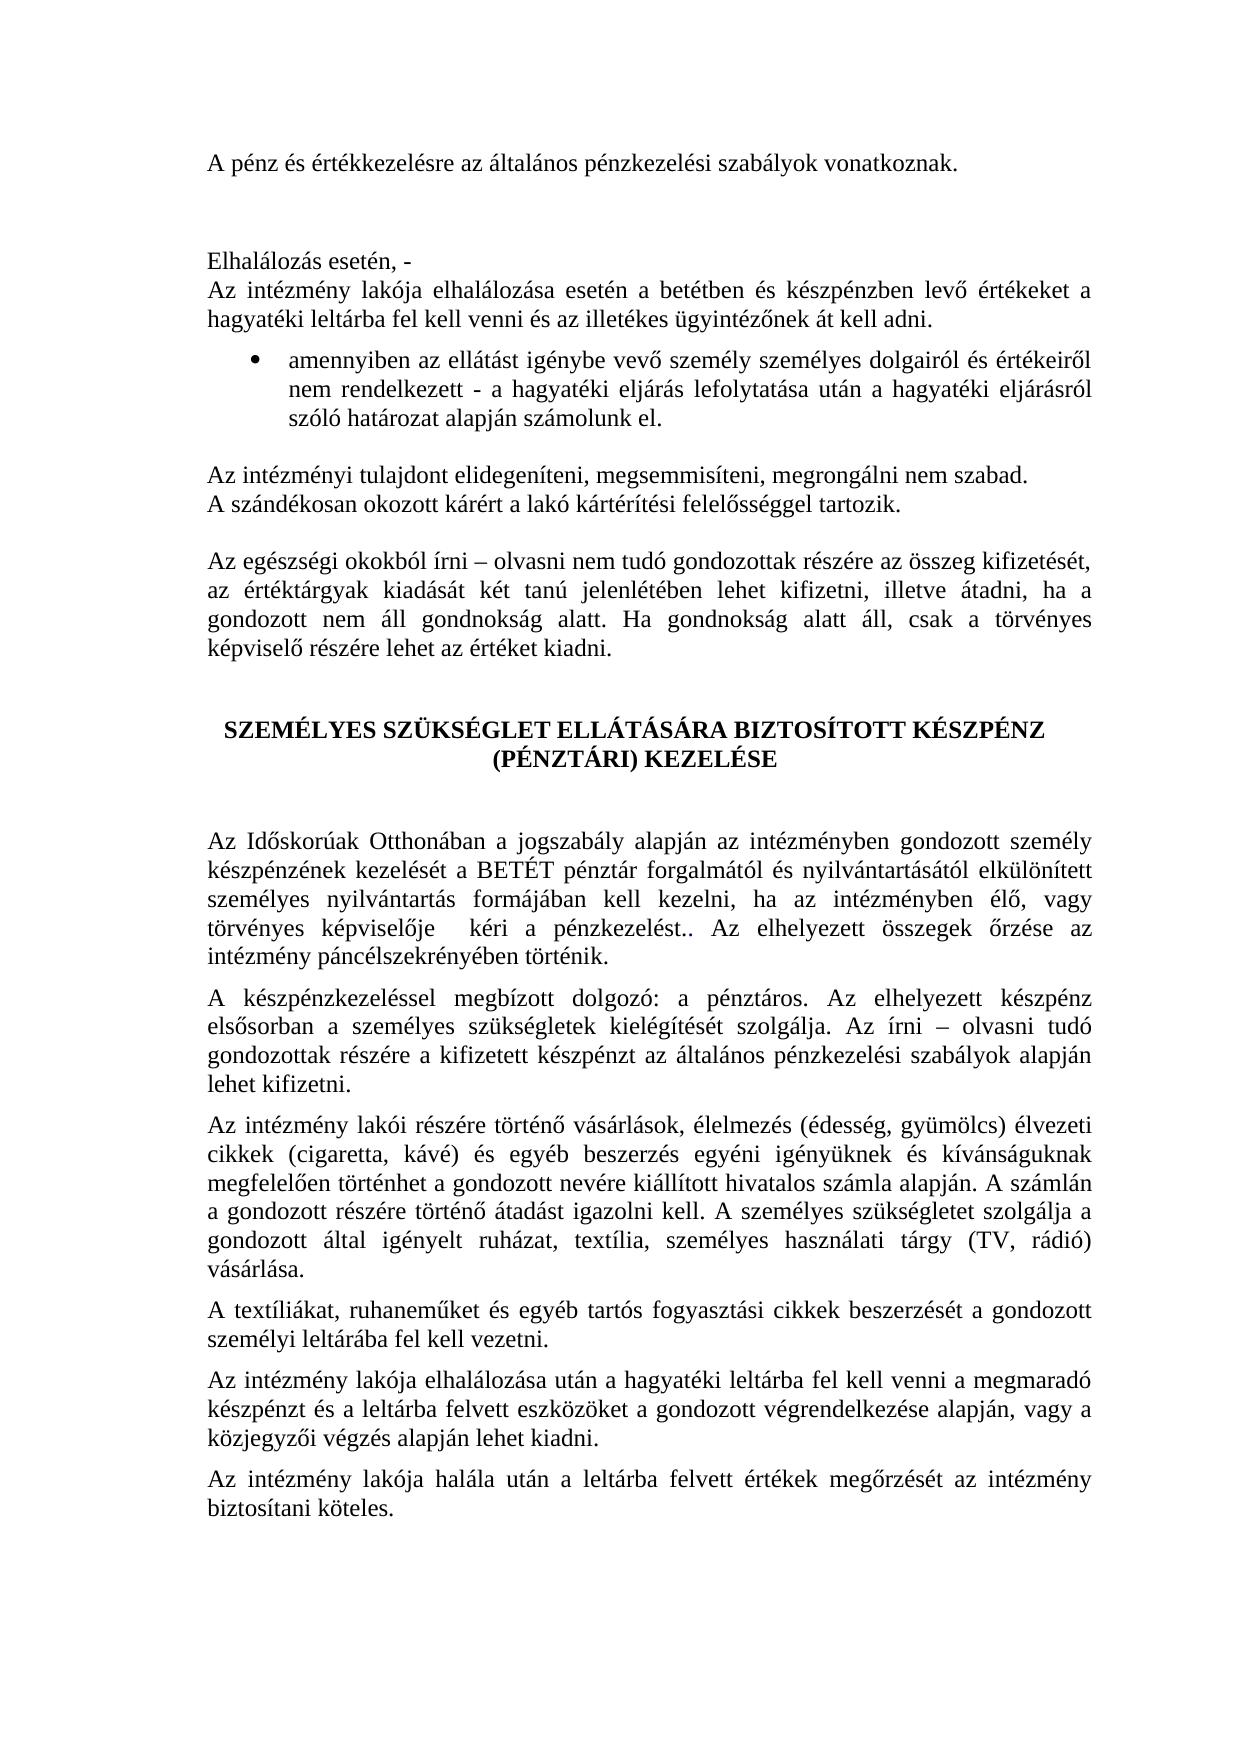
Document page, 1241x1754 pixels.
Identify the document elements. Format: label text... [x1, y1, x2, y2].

text A textíliákat, ruhaneműket és egyéb tartós fogyasztási cikkek beszerzését a gondozott személyi leltárába fel kell vezetni. [207, 1295, 1093, 1353]
text Az egészségi okokból írni – olvasni nem tudó gondozottak részére az összeg kifizetését, az értéktárgyak kiadását két tanú jelenlétében lehet kifizetni, illetve átadni, ha a gondozott nem áll gondnokság alatt. Ha gondnokság alatt áll, csak a törvényes képviselő részére lehet az értéket kiadni. [207, 546, 1093, 661]
text Elhalálozás esetén, - [207, 246, 1093, 275]
text Az intézmény lakója elhalálozása esetén a betétben és készpénzben levő értékeket a hagyatéki leltárba fel kell venni és az illetékes ügyintézőnek át kell adni. [207, 275, 1093, 333]
text A pénz és értékkezelésre az általános pénzkezelési szabályok vonatkoznak. [148, 148, 1093, 176]
text A készpénzkezeléssel megbízott dolgozó: a pénztáros. Az elhelyezett készpénz elsősorban a személyes szükségletek kielégítését szolgálja. Az írni – olvasni tudó gondozottak részére a kifizetett készpénzt az általános pénzkezelési szabályok alapján lehet kifizetni. [207, 983, 1093, 1098]
list amennyiben az ellátást igénybe vevő személy személyes dolgairól és értékeiről nem rendelkezett - a hagyatéki eljárás lefolytatása után a hagyatéki eljárásról szóló határozat alapján számolunk el. [251, 345, 1093, 431]
text Az Időskorúak Otthonában a jogszabály alapján az intézményben gondozott személy készpénzének kezelését a BETÉT pénztár forgalmától és nyilvántartásától elkülönített személyes nyilvántartás formájában kell kezelni, ha az intézményben élő, vagy törvényes képviselője kéri a pénzkezelést.. Az elhelyezett összegek őrzése az intézmény páncélszekrényében történik. [207, 826, 1093, 970]
text Az intézményi tulajdont elidegeníteni, megsemmisíteni, megrongálni nem szabad. [207, 460, 1093, 489]
text A szándékosan okozott kárért a lakó kártérítési felelősséggel tartozik. [148, 489, 1093, 518]
text Az intézmény lakója elhalálozása után a hagyatéki leltárba fel kell venni a megmaradó készpénzt és a leltárba felvett eszközöket a gondozott végrendelkezése alapján, vagy a közjegyzői végzés alapján lehet kiadni. [207, 1365, 1093, 1451]
text Az intézmény lakója halála után a leltárba felvett értékek megőrzését az intézmény biztosítani köteles. [207, 1464, 1093, 1521]
text Az intézmény lakói részére történő vásárlások, élelmezés (édesség, gyümölcs) élvezeti cikkek (cigaretta, kávé) és egyéb beszerzés egyéni igényüknek és kívánságuknak megfelelően történhet a gondozott nevére kiállított hivatalos számla alapján. A számlán a gondozott részére történő átadást igazolni kell. A személyes szükségletet szolgálja a gondozott által igényelt ruházat, textília, személyes használati tárgy (TV, rádió) vásárlása. [207, 1110, 1093, 1283]
text SZEMÉLYES SZÜKSÉGLET ELLÁTÁSÁRA BIZTOSÍTOTT KÉSZPÉNZ (PÉNZTÁRI) KEZELÉSE [177, 715, 1093, 773]
